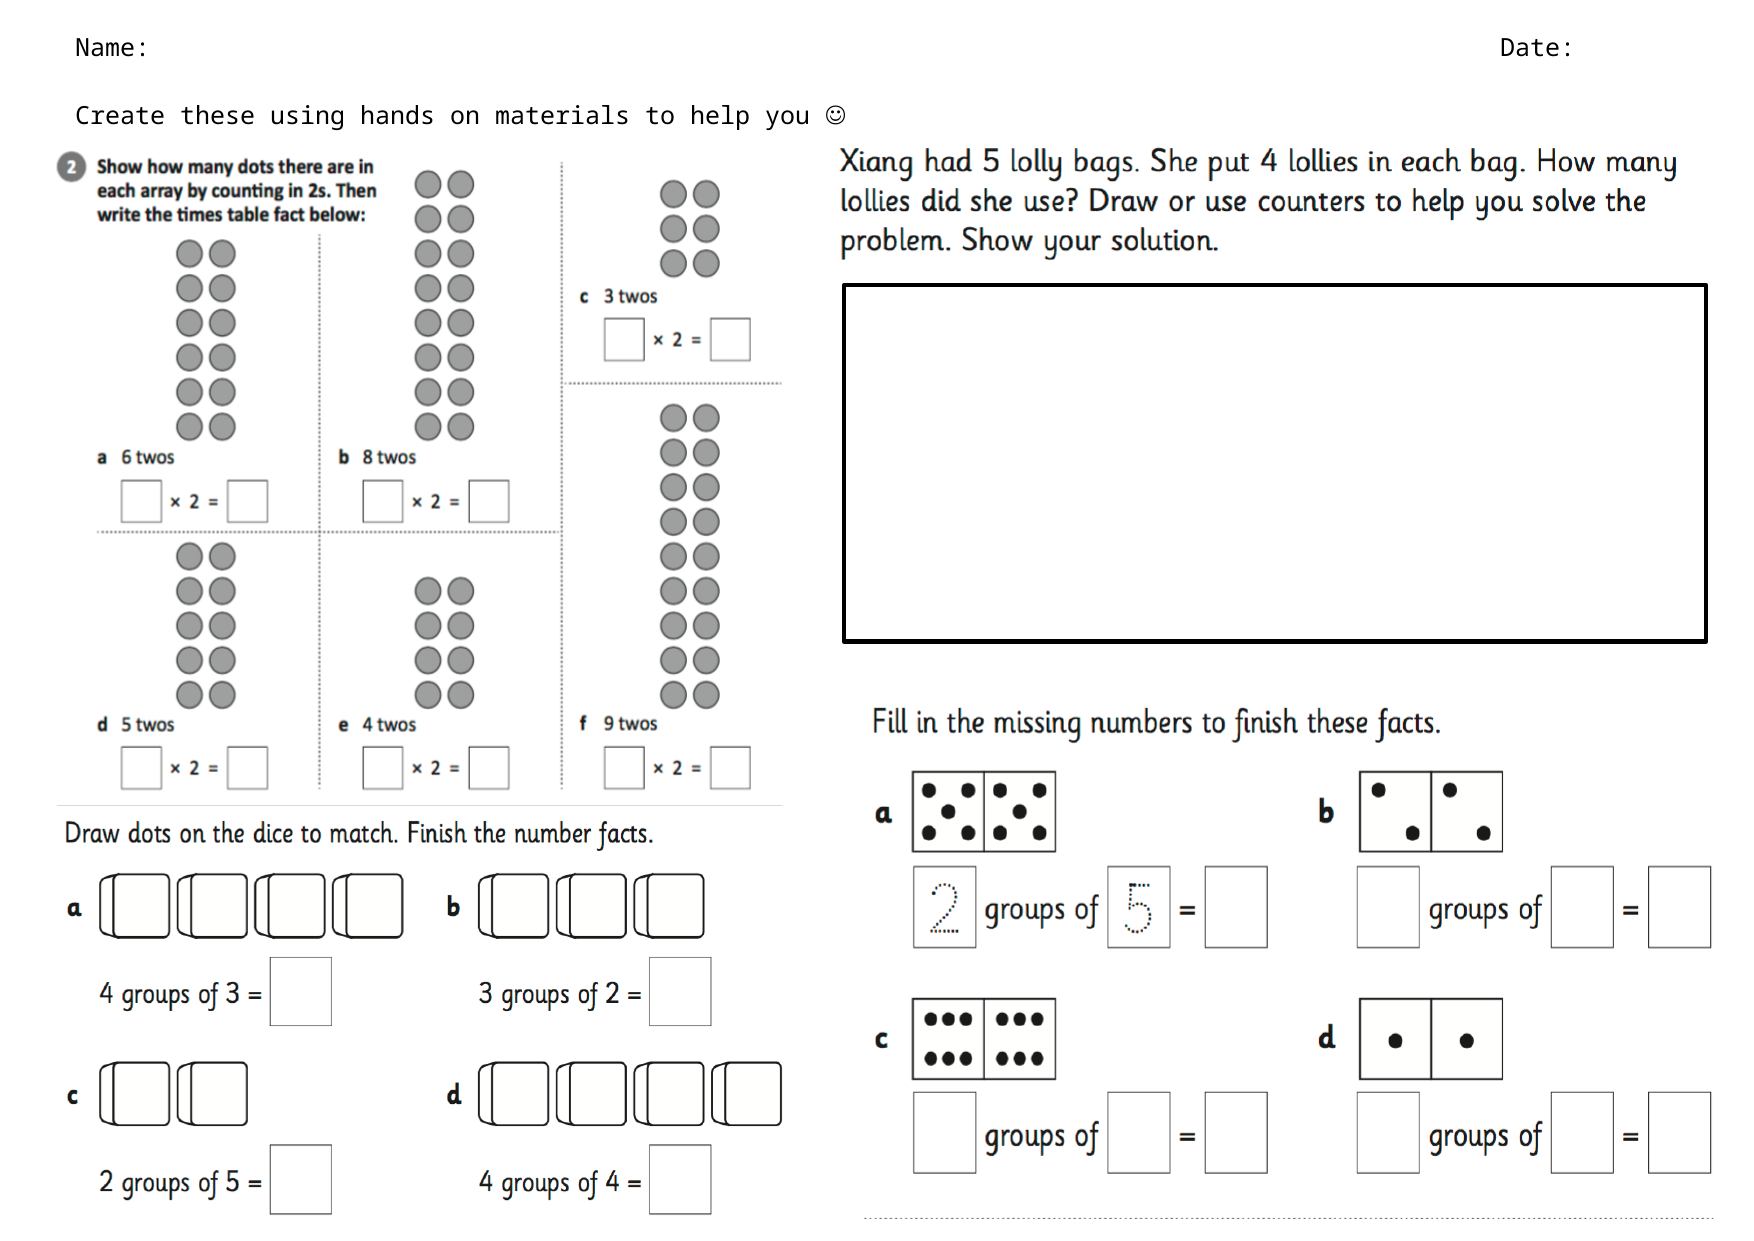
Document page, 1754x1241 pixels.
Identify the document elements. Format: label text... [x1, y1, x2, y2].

text Create these using hands on materials to help you [75, 98, 1679, 132]
picture [862, 697, 1737, 1218]
picture [37, 135, 1703, 806]
picture [56, 810, 802, 1231]
text Name: Date: [75, 29, 1679, 64]
